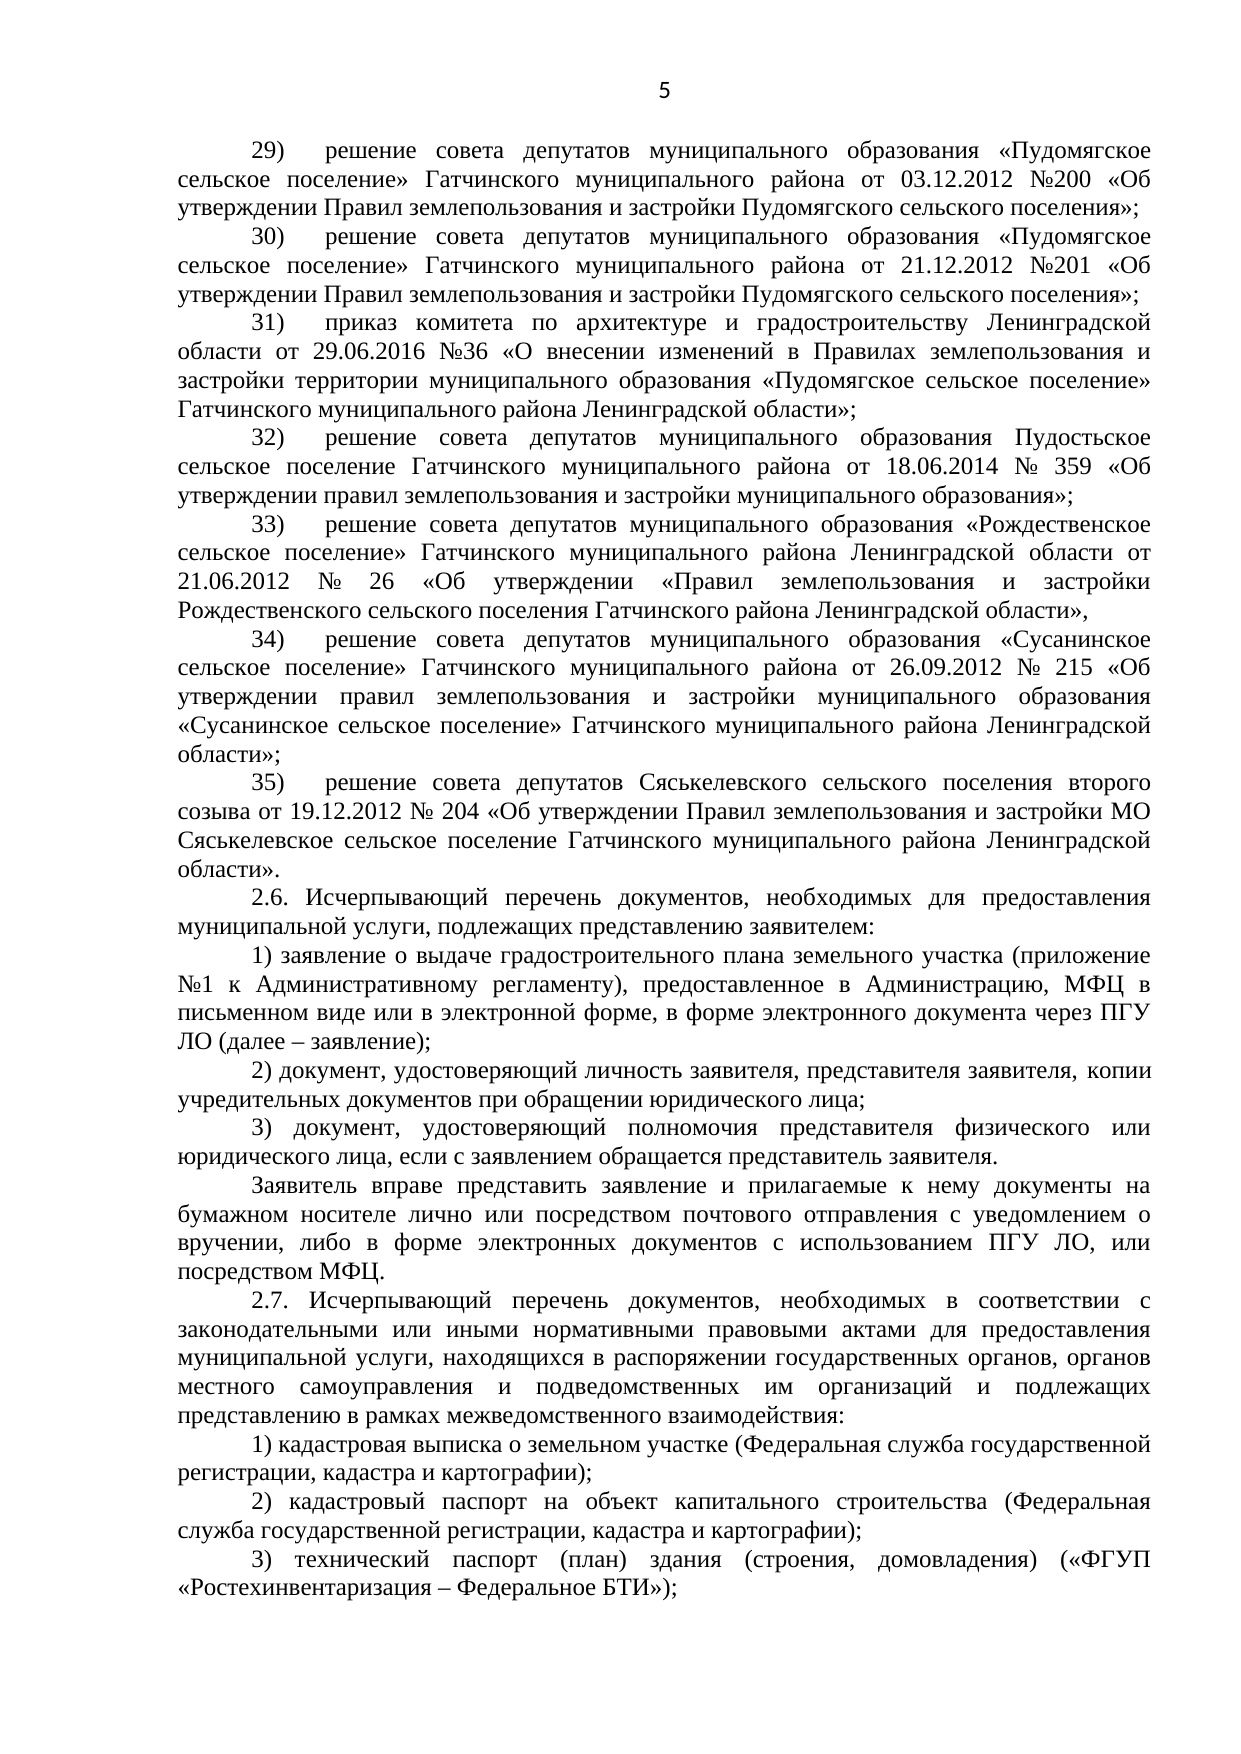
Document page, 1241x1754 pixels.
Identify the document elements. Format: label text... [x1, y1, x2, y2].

list решение совета депутатов муниципального образования Пудостьское сельское поселение Гатчинского муниципального района от 18.06.2014 № 359 «Об утверждении правил землепользования и застройки муниципального образования»; [177, 422, 1152, 509]
text 2) документ, удостоверяющий личность заявителя, представителя заявителя, копии учредительных документов при обращении юридического лица; [177, 1055, 1152, 1112]
text 2.6. Исчерпывающий перечень документов, необходимых для предоставления муниципальной услуги, подлежащих представлению заявителем: [177, 882, 1152, 940]
text 2.7. Исчерпывающий перечень документов, необходимых в соответствии с законодательными или иными нормативными правовыми актами для предоставления муниципальной услуги, находящихся в распоряжении государственных органов, органов местного самоуправления и подведомственных им организаций и подлежащих представлению в рамках межведомственного взаимодействия: [177, 1285, 1152, 1429]
text 3) технический паспорт (план) здания (строения, домовладения) («ФГУП «Ростехинвентаризация – Федеральное БТИ»); [177, 1544, 1152, 1601]
list решение совета депутатов муниципального образования «Пудомягское сельское поселение» Гатчинского муниципального района от 03.12.2012 №200 «Об утверждении Правил землепользования и застройки Пудомягского сельского поселения»; [177, 135, 1152, 221]
list решение совета депутатов муниципального образования «Пудомягское сельское поселение» Гатчинского муниципального района от 21.12.2012 №201 «Об утверждении Правил землепользования и застройки Пудомягского сельского поселения»; [177, 221, 1152, 307]
text 2) кадастровый паспорт на объект капитального строительства (Федеральная служба государственной регистрации, кадастра и картографии); [177, 1486, 1152, 1544]
list приказ комитета по архитектуре и градостроительству Ленинградской области от 29.06.2016 №36 «О внесении изменений в Правилах землепользования и застройки территории муниципального образования «Пудомягское сельское поселение» Гатчинского муниципального района Ленинградской области»; [177, 307, 1152, 422]
list решение совета депутатов муниципального образования «Сусанинское сельское поселение» Гатчинского муниципального района от 26.09.2012 № 215 «Об утверждении правил землепользования и застройки муниципального образования «Сусанинское сельское поселение» Гатчинского муниципального района Ленинградской области»; [177, 624, 1152, 767]
list решение совета депутатов Сяськелевского сельского поселения второго созыва от 19.12.2012 № 204 «Об утверждении Правил землепользования и застройки МО Сяськелевское сельское поселение Гатчинского муниципального района Ленинградской области». [177, 767, 1152, 882]
text 1) кадастровая выписка о земельном участке (Федеральная служба государственной регистрации, кадастра и картографии); [177, 1429, 1152, 1486]
text 3) документ, удостоверяющий полномочия представителя физического или юридического лица, если с заявлением обращается представитель заявителя. [177, 1112, 1152, 1170]
text Заявитель вправе представить заявление и прилагаемые к нему документы на бумажном носителе лично или посредством почтового отправления с уведомлением о вручении, либо в форме электронных документов с использованием ПГУ ЛО, или посредством МФЦ. [177, 1170, 1152, 1285]
list решение совета депутатов муниципального образования «Рождественское сельское поселение» Гатчинского муниципального района Ленинградской области от 21.06.2012 № 26 «Об утверждении «Правил землепользования и застройки Рождественского сельского поселения Гатчинского района Ленинградской области», [177, 509, 1152, 624]
text 1) заявление о выдаче градостроительного плана земельного участка (приложение №1 к Административному регламенту), предоставленное в Администрацию, МФЦ в письменном виде или в электронной форме, в форме электронного документа через ПГУ ЛО (далее – заявление); [177, 940, 1152, 1055]
